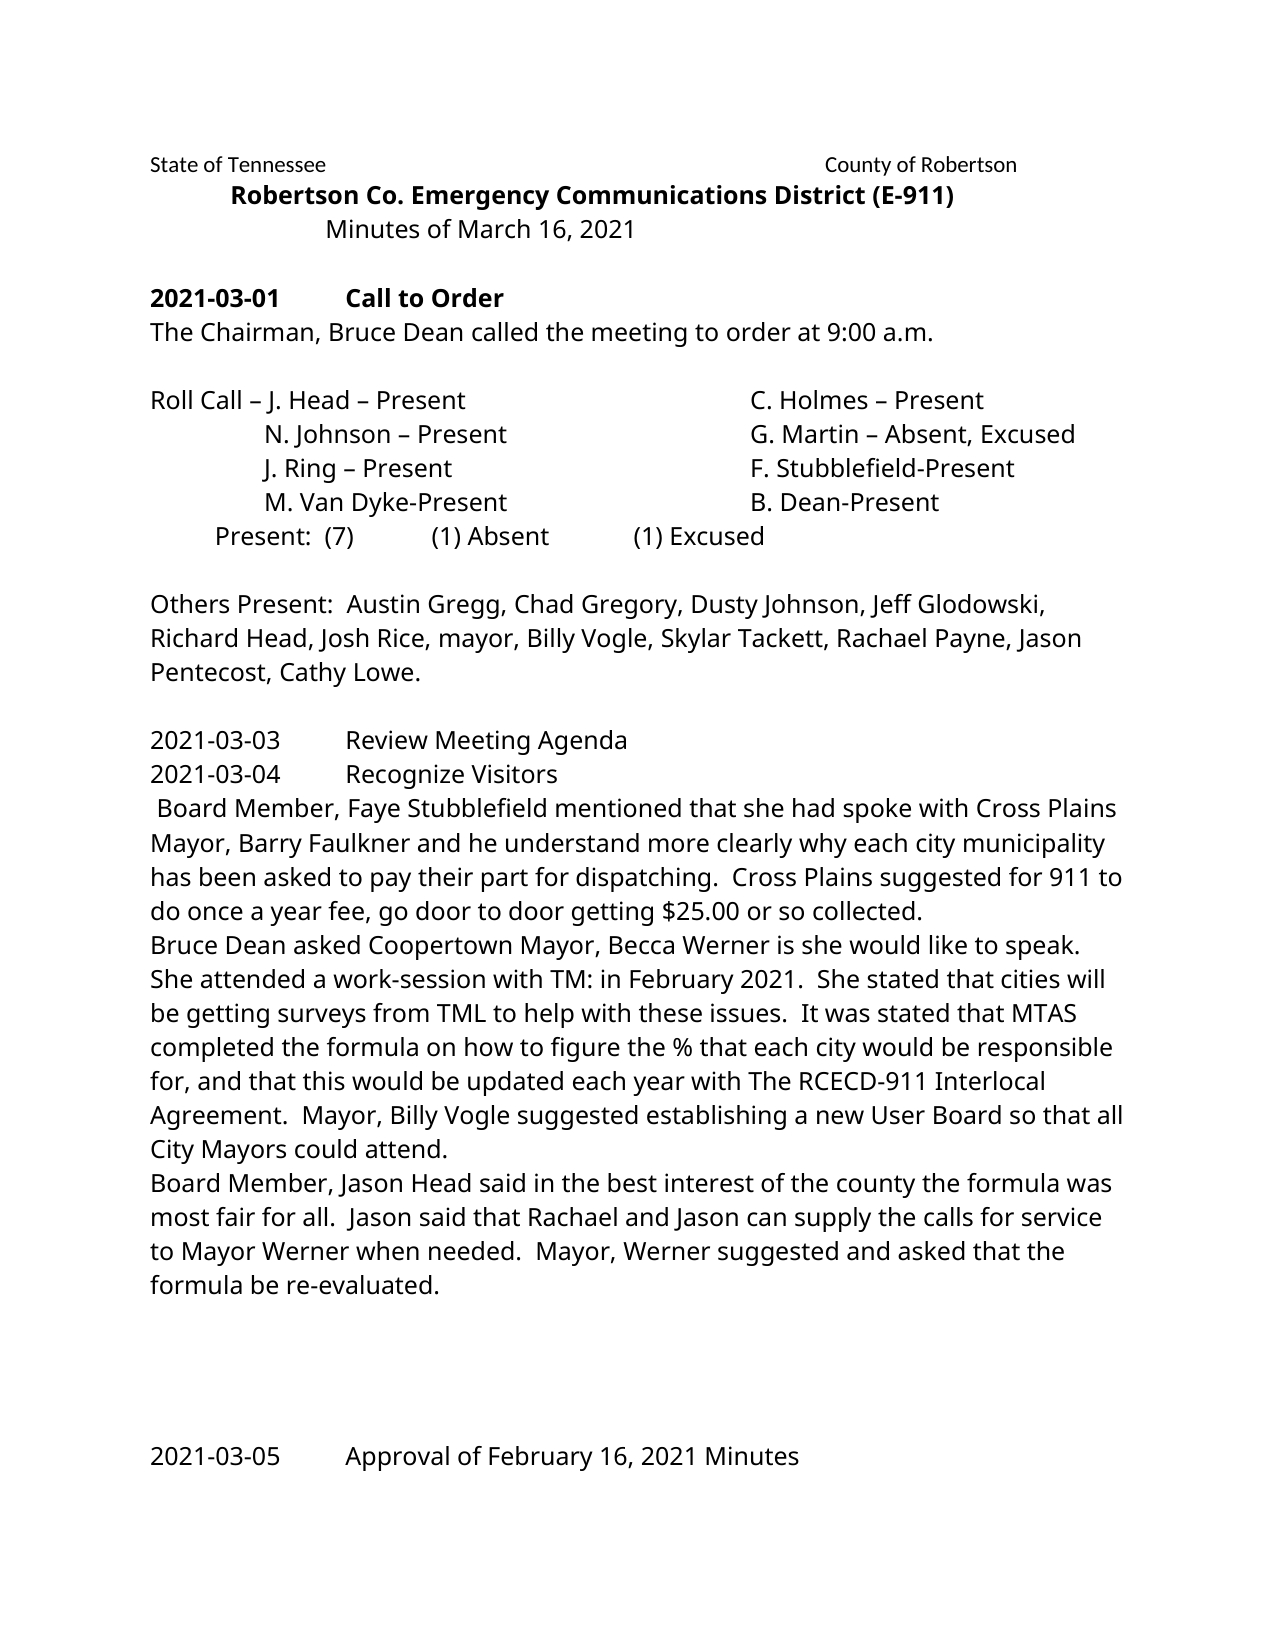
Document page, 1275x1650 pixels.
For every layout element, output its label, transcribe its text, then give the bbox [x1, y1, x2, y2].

text 2021-03-03 Review Meeting Agenda [150, 723, 1125, 757]
text Others Present: Austin Gregg, Chad Gregory, Dusty Johnson, Jeff Glodowski, Richard Head, Josh Rice, mayor, Billy Vogle, Skylar Tackett, Rachael Payne, Jason Pentecost, Cathy Lowe. [150, 587, 1125, 689]
text Bruce Dean asked Coopertown Mayor, Becca Werner is she would like to speak. She attended a work-session with TM: in February 2021. She stated that cities will be getting surveys from TML to help with these issues. It was stated that MTAS completed the formula on how to figure the % that each city would be responsible for, and that this would be updated each year with The RCECD-911 Interlocal Agreement. Mayor, Billy Vogle suggested establishing a new User Board so that all City Mayors could attend. [150, 927, 1125, 1166]
text 2021-03-01 Call to Order [150, 280, 1125, 314]
text 2021-03-04 Recognize Visitors [150, 757, 1125, 791]
text State of Tennessee County of Robertson [150, 150, 1125, 178]
text Board Member, Faye Stubblefield mentioned that she had spoke with Cross Plains Mayor, Barry Faulkner and he understand more clearly why each city municipality has been asked to pay their part for dispatching. Cross Plains suggested for 911 to do once a year fee, go door to door getting $25.00 or so collected. [150, 791, 1125, 927]
text 2021-03-05 Approval of February 16, 2021 Minutes [150, 1438, 1125, 1472]
text Present: (7) (1) Absent (1) Excused [150, 519, 1125, 553]
text Board Member, Jason Head said in the best interest of the county the formula was most fair for all. Jason said that Rachael and Jason can supply the calls for service to Mayor Werner when needed. Mayor, Werner suggested and asked that the formula be re-evaluated. [150, 1166, 1125, 1302]
text J. Ring – Present F. Stubblefield-Present [150, 451, 1125, 484]
text Roll Call – J. Head – Present C. Holmes – Present [150, 382, 1125, 416]
text N. Johnson – Present G. Martin – Absent, Excused [150, 416, 1125, 451]
text Minutes of March 16, 2021 [150, 212, 1125, 246]
text M. Van Dyke-Present B. Dean-Present [150, 484, 1125, 519]
text The Chairman, Bruce Dean called the meeting to order at 9:00 a.m. [150, 314, 1125, 348]
text Robertson Co. Emergency Communications District (E-911) [150, 178, 1125, 212]
